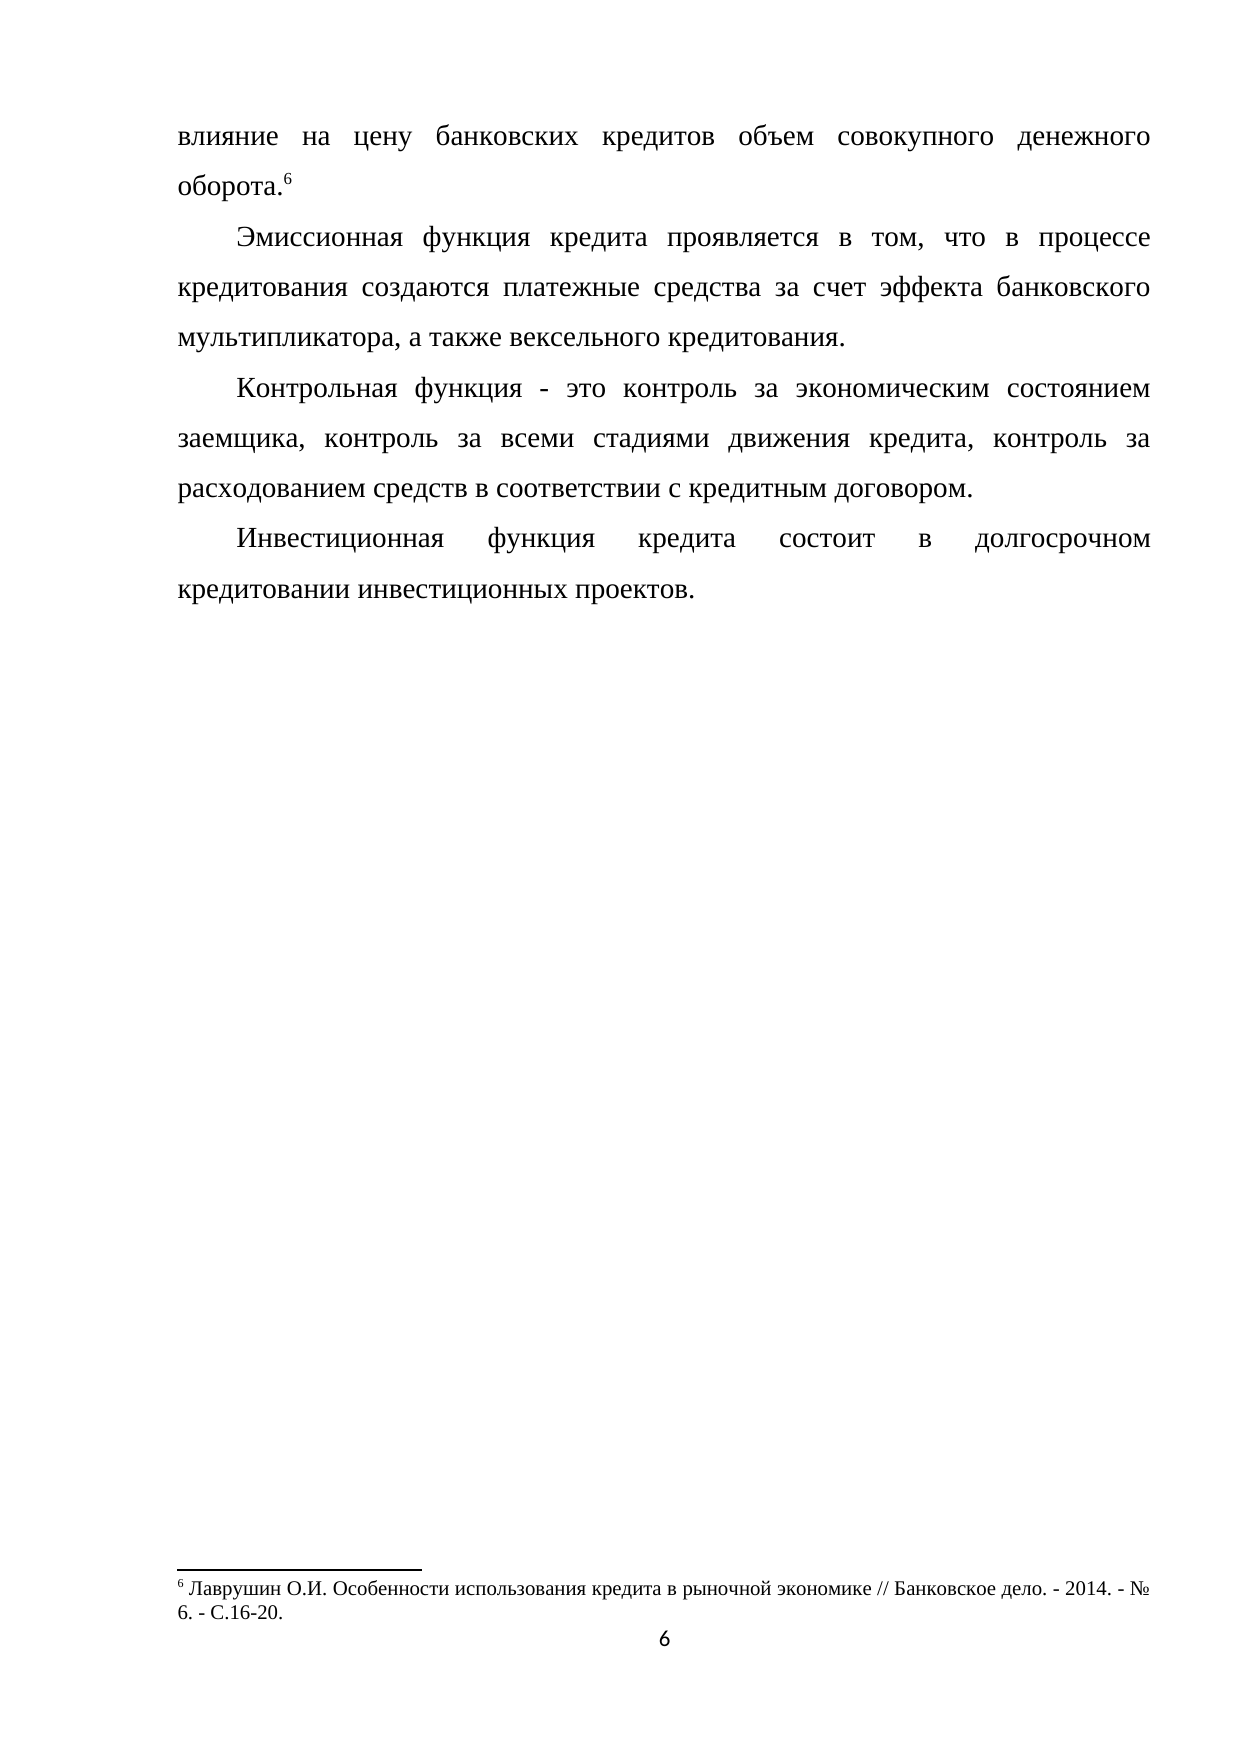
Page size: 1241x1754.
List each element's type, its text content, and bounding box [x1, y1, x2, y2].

text Инвестиционная функция кредита состоит в долгосрочном кредитовании инвестиционных проектов. [177, 521, 1152, 604]
text Контрольная функция - это контроль за экономическим состоянием заемщика, контроль за всеми стадиями движения кредита, контроль за расходованием средств в соответствии с кредитным договором. [177, 370, 1152, 504]
text Эмиссионная функция кредита проявляется в том, что в процессе кредитования создаются платежные средства за счет эффекта банковского мультипликатора, а также вексельного кредитования. [177, 219, 1152, 353]
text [177, 118, 1152, 202]
